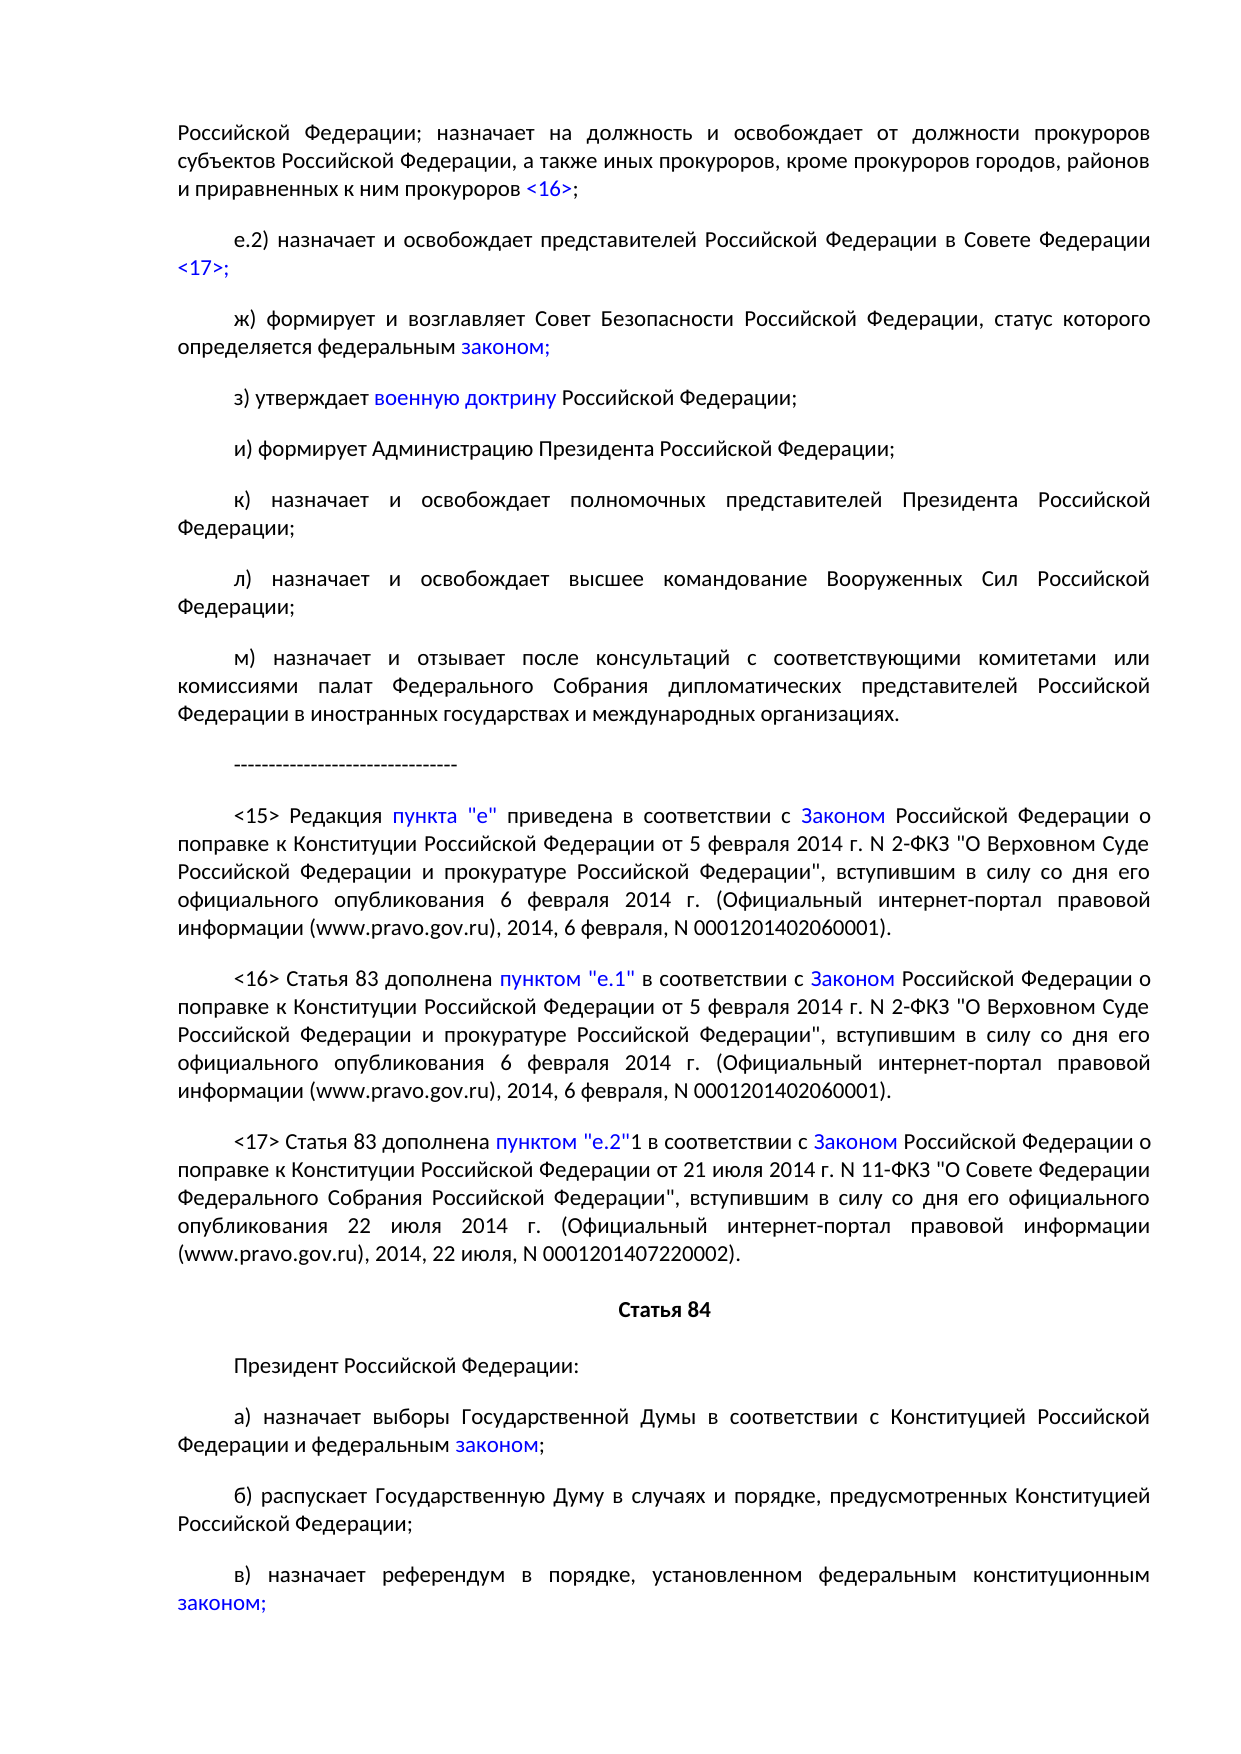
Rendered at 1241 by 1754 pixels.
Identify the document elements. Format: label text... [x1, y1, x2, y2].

text <15> Редакция пункта "е" приведена в соответствии с Законом Российской Федерации о поправке к Конституции Российской Федерации от 5 февраля 2014 г. N 2-ФКЗ "О Верховном Суде Российской Федерации и прокуратуре Российской Федерации", вступившим в силу со дня его официального опубликования 6 февраля 2014 г. (Официальный интернет-портал правовой информации (www.pravo.gov.ru), 2014, 6 февраля, N 0001201402060001). [177, 801, 1152, 941]
text б) распускает Государственную Думу в случаях и порядке, предусмотренных Конституцией Российской Федерации; [177, 1481, 1152, 1537]
text е.2) назначает и освобождает представителей Российской Федерации в Совете Федерации <17>; [177, 225, 1152, 281]
text <16> Статья 83 дополнена пунктом "е.1" в соответствии с Законом Российской Федерации о поправке к Конституции Российской Федерации от 5 февраля 2014 г. N 2-ФКЗ "О Верховном Суде Российской Федерации и прокуратуре Российской Федерации", вступившим в силу со дня его официального опубликования 6 февраля 2014 г. (Официальный интернет-портал правовой информации (www.pravo.gov.ru), 2014, 6 февраля, N 0001201402060001). [177, 964, 1152, 1104]
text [177, 118, 1152, 202]
text з) утверждает военную доктрину Российской Федерации; [177, 383, 1152, 411]
text Президент Российской Федерации: [177, 1351, 1152, 1379]
text м) назначает и отзывает после консультаций с соответствующими комитетами или комиссиями палат Федерального Собрания дипломатических представителей Российской Федерации в иностранных государствах и международных организациях. [177, 643, 1152, 727]
title Статья 84 [177, 1295, 1152, 1323]
text -------------------------------- [177, 750, 1152, 778]
text <17> Статья 83 дополнена пунктом "е.2"1 в соответствии с Законом Российской Федерации о поправке к Конституции Российской Федерации от 21 июля 2014 г. N 11-ФКЗ "О Совете Федерации Федерального Собрания Российской Федерации", вступившим в силу со дня его официального опубликования 22 июля 2014 г. (Официальный интернет-портал правовой информации (www.pravo.gov.ru), 2014, 22 июля, N 0001201407220002). [177, 1127, 1152, 1267]
text и) формирует Администрацию Президента Российской Федерации; [177, 434, 1152, 462]
text ж) формирует и возглавляет Совет Безопасности Российской Федерации, статус которого определяется федеральным законом; [177, 304, 1152, 360]
text а) назначает выборы Государственной Думы в соответствии с Конституцией Российской Федерации и федеральным законом; [177, 1402, 1152, 1458]
text к) назначает и освобождает полномочных представителей Президента Российской Федерации; [177, 485, 1152, 541]
text в) назначает референдум в порядке, установленном федеральным конституционным законом; [177, 1560, 1152, 1616]
text л) назначает и освобождает высшее командование Вооруженных Сил Российской Федерации; [177, 564, 1152, 620]
